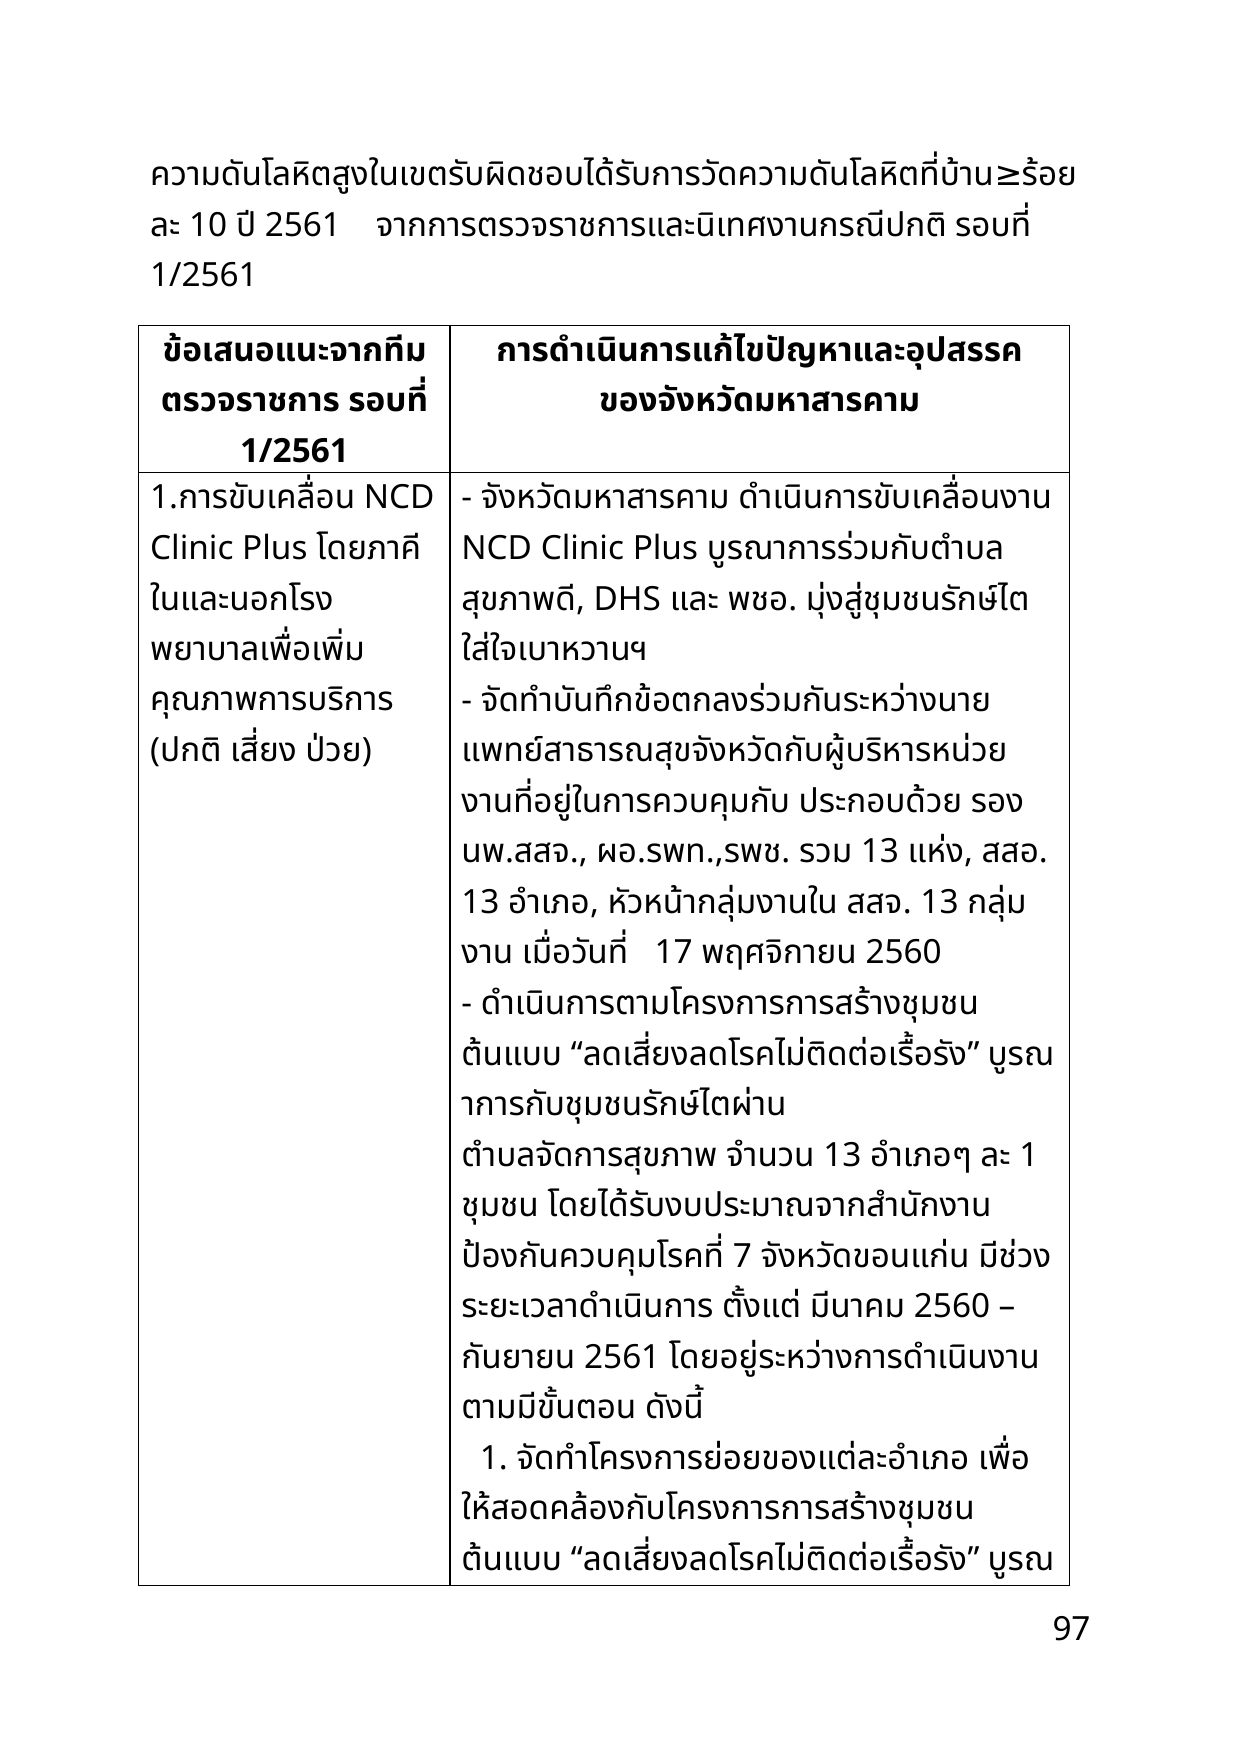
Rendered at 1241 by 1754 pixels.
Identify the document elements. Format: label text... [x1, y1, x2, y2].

table_header ข้อเสนอแนะจากทีมตรวจราชการ รอบที่ 1/2561 [139, 326, 449, 472]
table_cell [139, 473, 449, 1585]
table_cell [451, 473, 1069, 1585]
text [150, 150, 1090, 296]
table_header การดำเนินการแก้ไขปัญหาและอุปสรรค ของจังหวัดมหาสารคาม [451, 326, 1069, 472]
